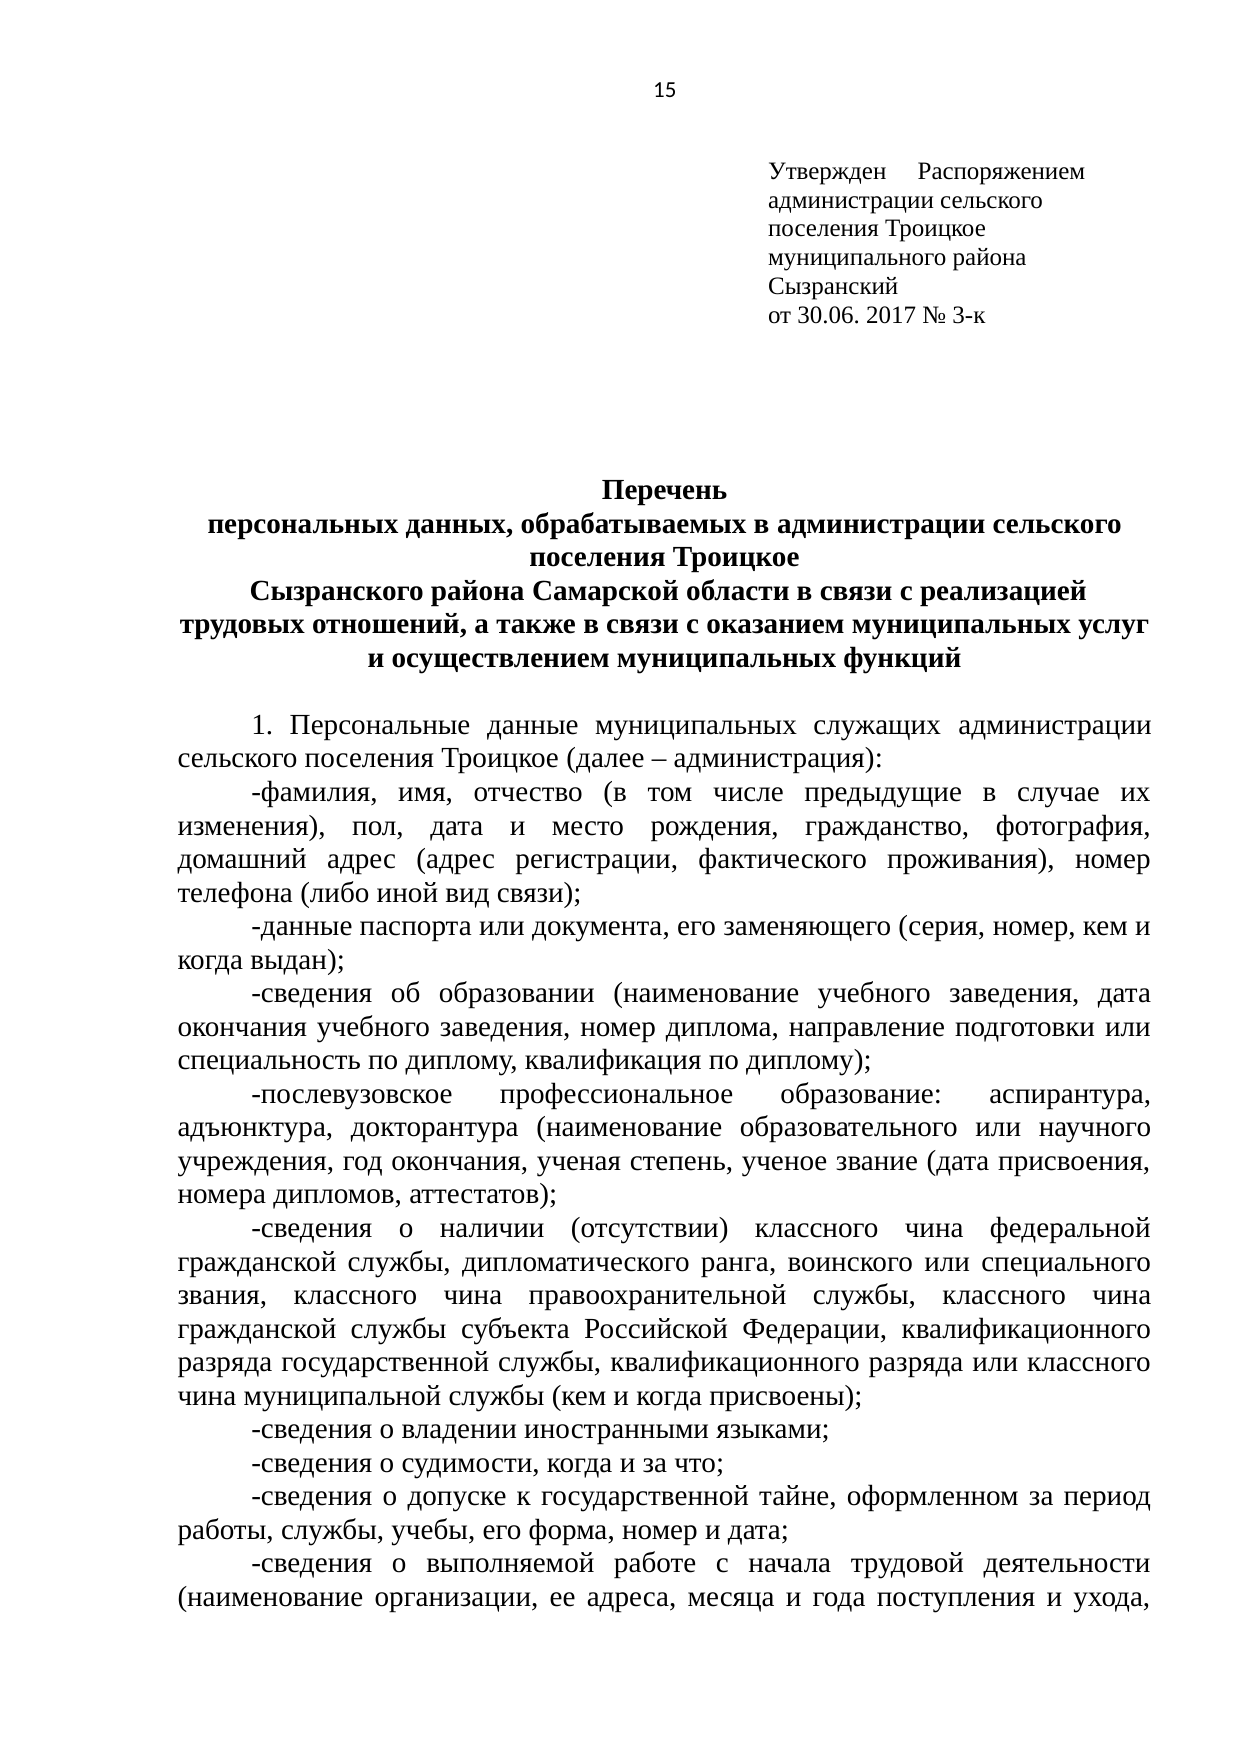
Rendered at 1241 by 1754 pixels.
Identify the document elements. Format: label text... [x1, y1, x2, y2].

text -фамилия, имя, отчество (в том числе предыдущие в случае их изменения), пол, дата и место рождения, гражданство, фотография, домашний адрес (адрес регистрации, фактического проживания), номер телефона (либо иной вид связи); [177, 774, 1152, 908]
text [177, 1546, 1152, 1613]
text Сызранского района Самарской области в связи с реализацией трудовых отношений, а также в связи с оказанием муниципальных услуг и осуществлением муниципальных функций [177, 573, 1152, 673]
text -сведения о владении иностранными языками; [177, 1411, 1152, 1445]
text -сведения о допуске к государственной тайне, оформленном за период работы, службы, учебы, его форма, номер и дата; [177, 1478, 1152, 1546]
text -сведения о судимости, когда и за что; [177, 1445, 1152, 1478]
text -послевузовское профессиональное образование: аспирантура, адъюнктура, докторантура (наименование образовательного или научного учреждения, год окончания, ученая степень, ученое звание (дата присвоения, номера дипломов, аттестатов); [177, 1076, 1152, 1210]
text Утвержден Распоряжением администрации сельского поселения Троицкое муниципального района Сызранский от 30.06. 2017 № 3-к [768, 156, 1152, 328]
text 1. Персональные данные муниципальных служащих администрации сельского поселения Троицкое (далее – администрация): [177, 707, 1152, 774]
text -сведения о наличии (отсутствии) классного чина федеральной гражданской службы, дипломатического ранга, воинского или специального звания, классного чина правоохранительной службы, классного чина гражданской службы субъекта Российской Федерации, квалификационного разряда государственной службы, квалификационного разряда или классного чина муниципальной службы (кем и когда присвоены); [177, 1210, 1152, 1411]
text Перечень [177, 472, 1152, 506]
text -сведения об образовании (наименование учебного заведения, дата окончания учебного заведения, номер диплома, направление подготовки или специальность по диплому, квалификация по диплому); [177, 975, 1152, 1076]
text -данные паспорта или документа, его заменяющего (серия, номер, кем и когда выдан); [177, 908, 1152, 975]
text персональных данных, обрабатываемых в администрации сельского поселения Троицкое [177, 506, 1152, 573]
